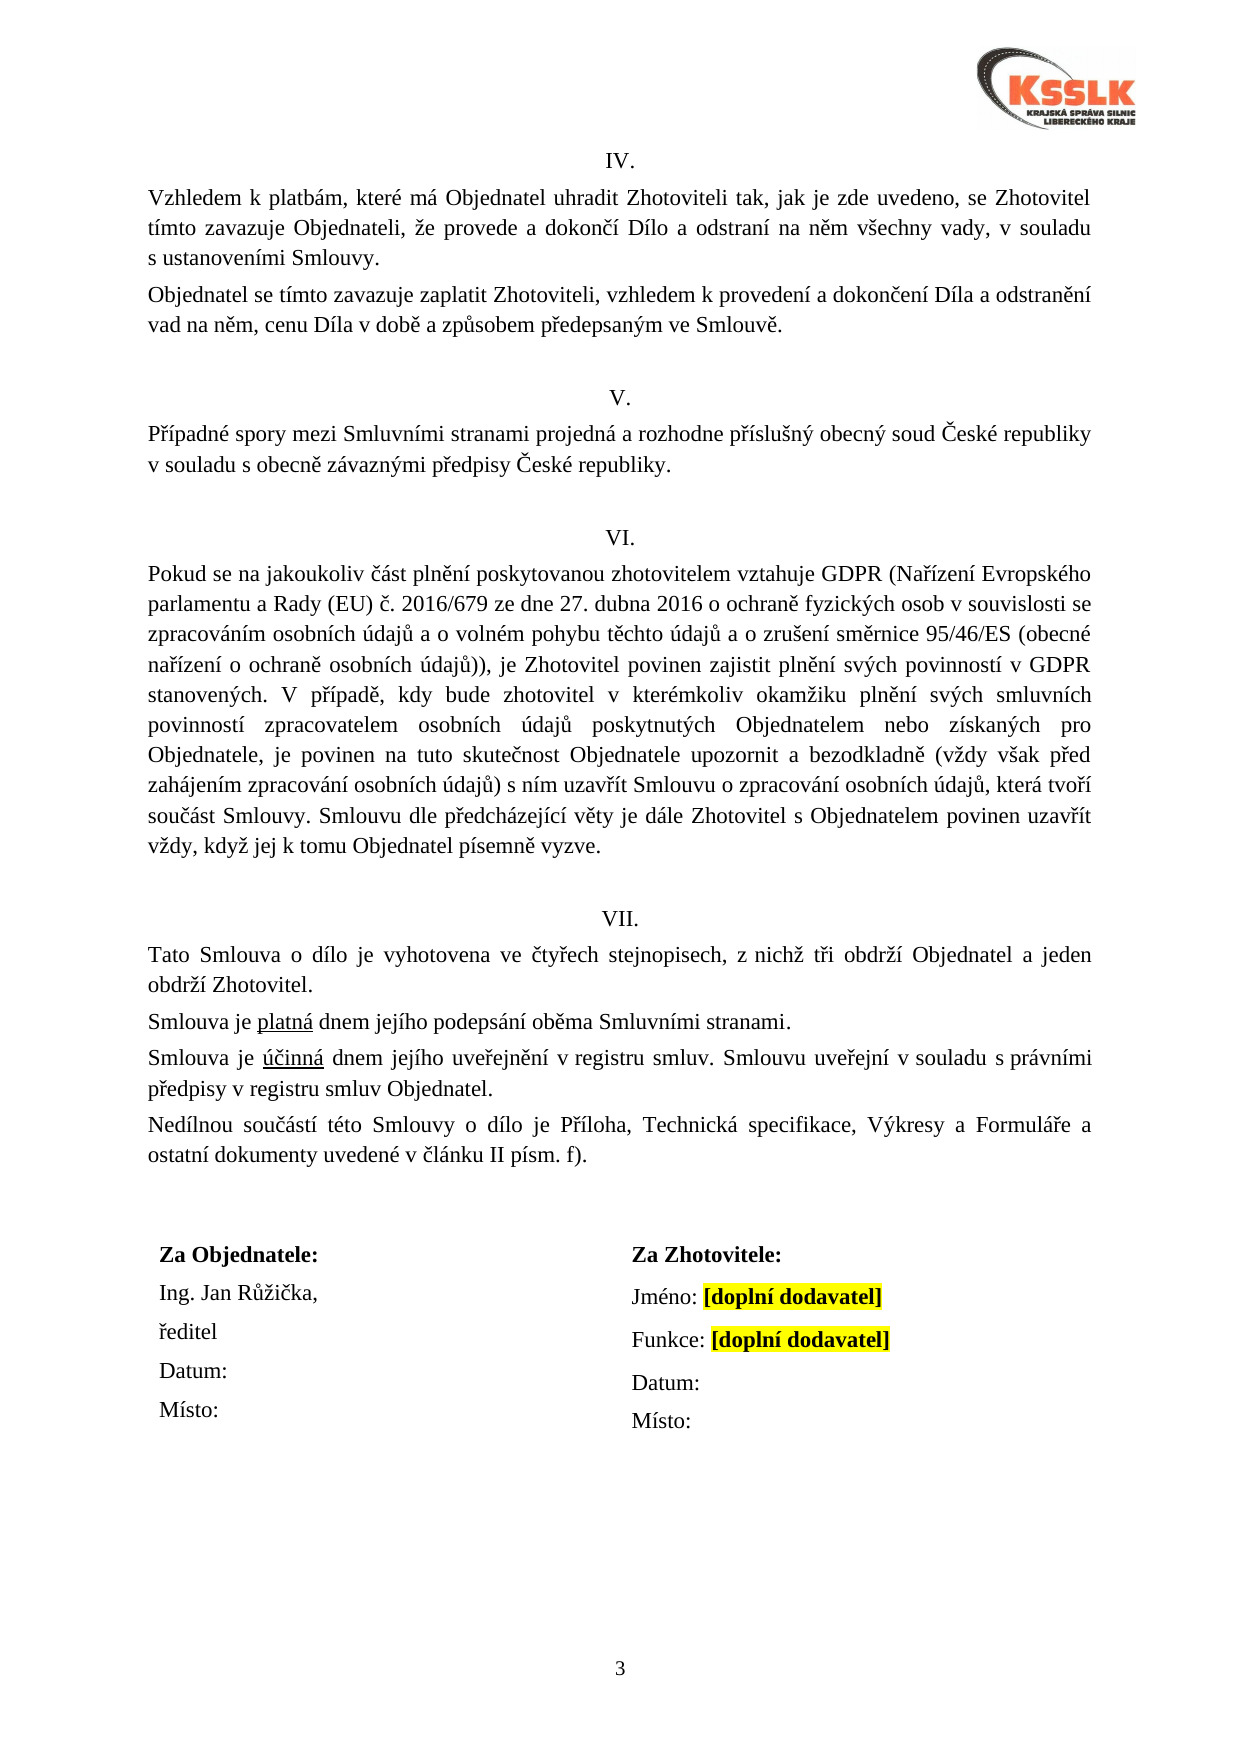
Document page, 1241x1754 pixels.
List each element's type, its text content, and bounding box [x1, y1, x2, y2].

text Objednatel se tímto zavazuje zaplatit Zhotoviteli, vzhledem k provedení a dokončení Díla a odstranění vad na něm, cenu Díla v době a způsobem předepsaným ve Smlouvě. [148, 281, 1093, 337]
text VI. [148, 524, 1093, 550]
text Vzhledem k platbám, které má Objednatel uhradit Zhotoviteli tak, jak je zde uvedeno, se Zhotovitel tímto zavazuje Objednateli, že provede a dokončí Dílo a odstraní na něm všechny vady, v souladu s ustanoveními Smlouvy. [148, 184, 1093, 271]
text Nedílnou součástí této Smlouvy o dílo je Příloha, Technická specifikace, Výkresy a Formuláře a ostatní dokumenty uvedené v článku II písm. f). [148, 1111, 1093, 1168]
text Tato Smlouva o dílo je vyhotovena ve čtyřech stejnopisech, z nichž tři obdrží Objednatel a jeden obdrží Zhotovitel. [148, 941, 1093, 998]
text V. [148, 384, 1093, 410]
text Pokud se na jakoukoliv část plnění poskytovanou zhotovitelem vztahuje GDPR (Nařízení Evropského parlamentu a Rady (EU) č. 2016/679 ze dne 27. dubna 2016 o ochraně fyzických osob v souvislosti se zpracováním osobních údajů a o volném pohybu těchto údajů a o zrušení směrnice 95/46/ES (obecné nařízení o ochraně osobních údajů)), je Zhotovitel povinen zajistit plnění svých povinností v GDPR stanovených. V případě, kdy bude zhotovitel v kterémkoliv okamžiku plnění svých smluvních povinností zpracovatelem osobních údajů poskytnutých Objednatelem nebo získaných pro Objednatele, je povinen na tuto skutečnost Objednatele upozornit a bezodkladně (vždy však před zahájením zpracování osobních údajů) s ním uzavřít Smlouvu o zpracování osobních údajů, která tvoří součást Smlouvy. Smlouvu dle předcházející věty je dále Zhotovitel s Objednatelem povinen uzavřít vždy, když jej k tomu Objednatel písemně vyzve. [148, 560, 1093, 858]
table_header Za Objednatele: Ing. Jan Růžička, ředitel Datum: Místo: [148, 1241, 620, 1446]
table_header Za Zhotovitele: Jméno: [doplní dodavatel] Funkce: [doplní dodavatel] Datum: Místo: [620, 1241, 1093, 1446]
picture [976, 46, 1136, 130]
text IV. [148, 148, 1093, 174]
text Případné spory mezi Smluvními stranami projedná a rozhodne příslušný obecný soud České republiky v souladu s obecně závaznými předpisy České republiky. [148, 421, 1093, 477]
text Smlouva je účinná dnem jejího uveřejnění v registru smluv. Smlouvu uveřejní v souladu s právními předpisy v registru smluv Objednatel. [148, 1044, 1093, 1101]
text Smlouva je platná dnem jejího podepsání oběma Smluvními stranami. [148, 1008, 1093, 1034]
text VII. [148, 905, 1093, 931]
